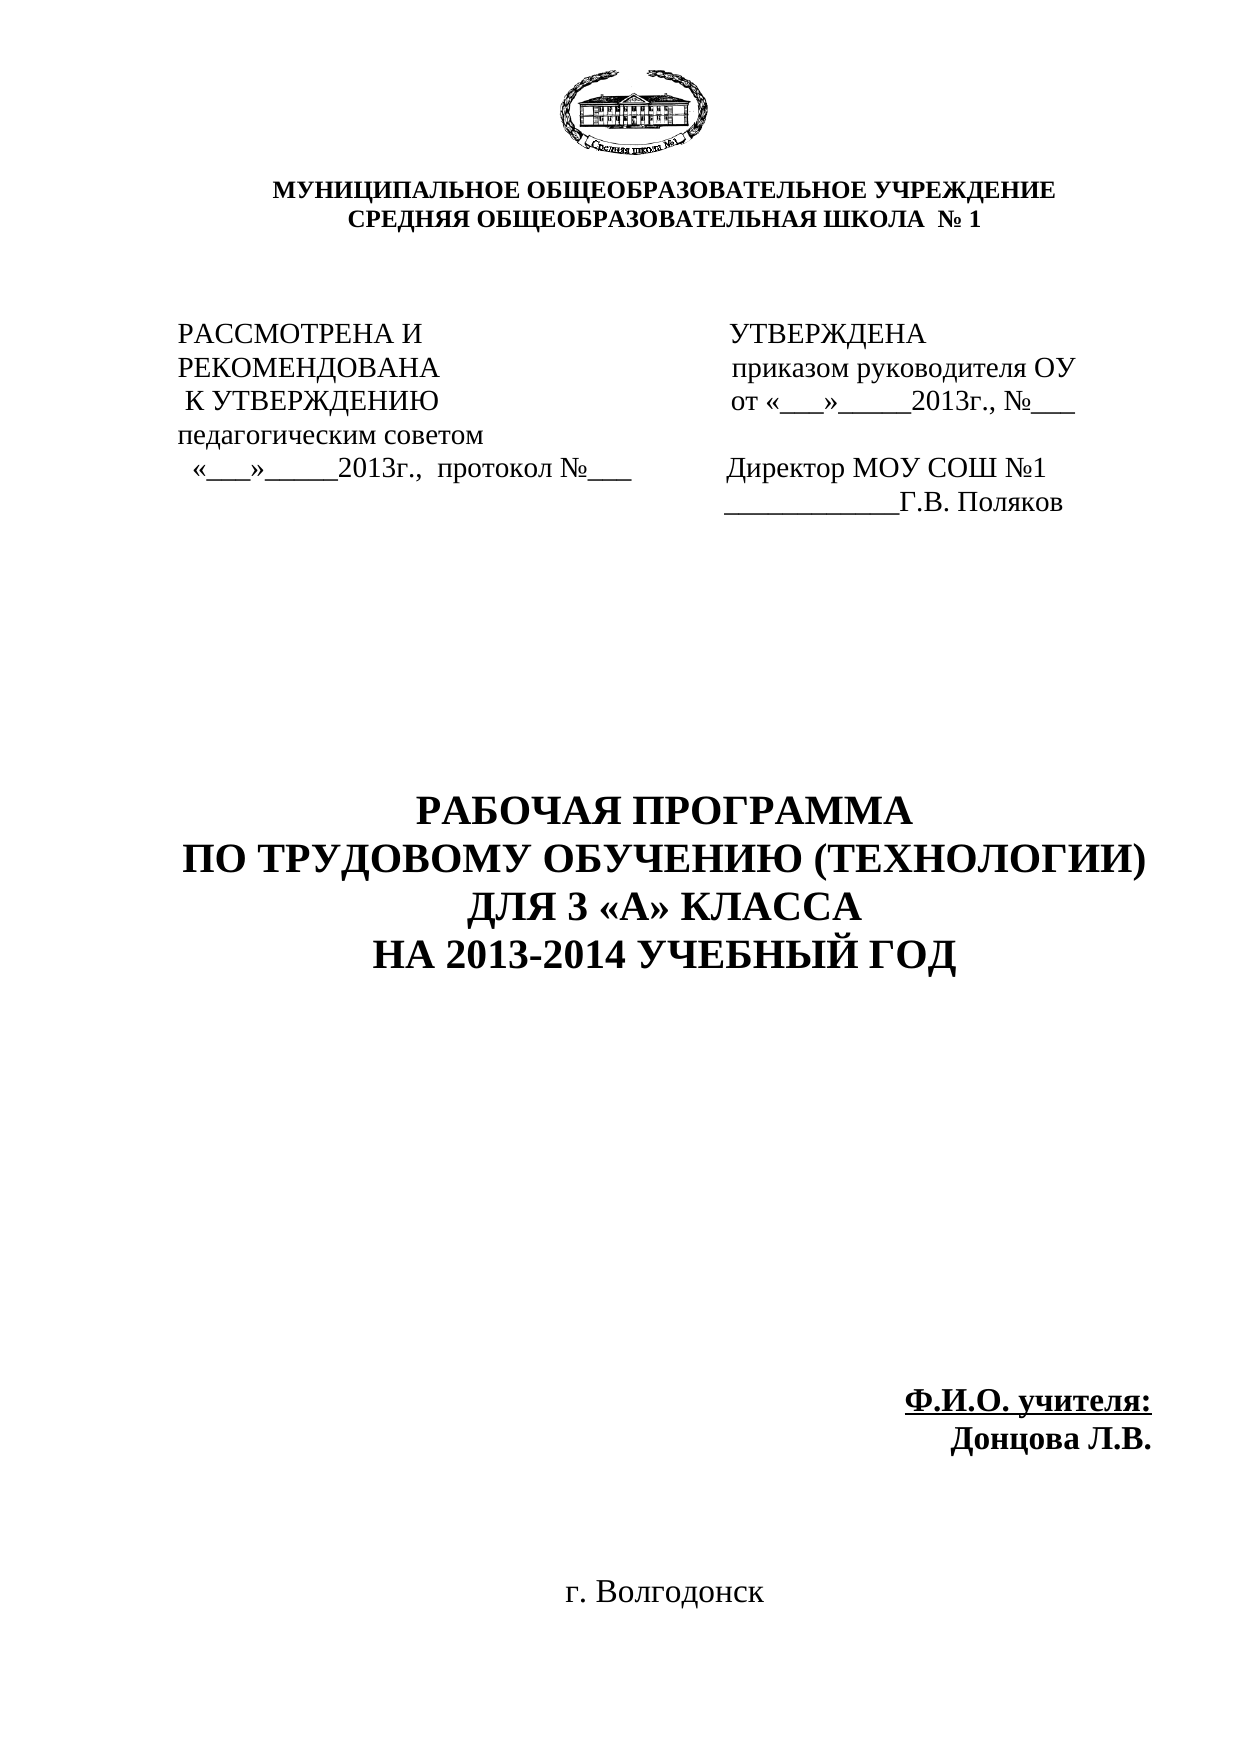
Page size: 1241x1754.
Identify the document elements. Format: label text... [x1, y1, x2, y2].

text НА 2013-2014 УЧЕБНЫЙ ГОД [177, 929, 1152, 977]
text Донцова Л.В. [177, 1418, 1152, 1457]
text ДЛЯ 3 «А» КЛАССА [177, 882, 1152, 929]
text ПО ТРУДОВОМУ ОБУЧЕНИЮ (ТЕХНОЛОГИИ) [177, 834, 1152, 882]
text МУНИЦИПАЛЬНОЕ ОБЩЕОБРАЗОВАТЕЛЬНОЕ УЧРЕЖДЕНИЕ [177, 176, 1152, 204]
text РАССМОТРЕНА И УТВЕРЖДЕНА [177, 316, 1152, 350]
text РЕКОМЕНДОВАНА приказом руководителя ОУ [177, 350, 1152, 383]
text ____________Г.В. Поляков [177, 484, 1152, 517]
text СРЕДНЯЯ ОБЩЕОБРАЗОВАТЕЛЬНАЯ ШКОЛА № 1 [177, 204, 1152, 233]
text Ф.И.О. учителя: [177, 1380, 1152, 1418]
text К УТВЕРЖДЕНИЮ от «___»_____2013г., №___ [177, 383, 1152, 417]
text «___»_____2013г., протокол №___ Директор МОУ СОШ №1 [177, 450, 1152, 484]
text г. Волгодонск [177, 1572, 1152, 1610]
text РАБОЧАЯ ПРОГРАММА [177, 786, 1152, 834]
text педагогическим советом [177, 417, 1152, 450]
